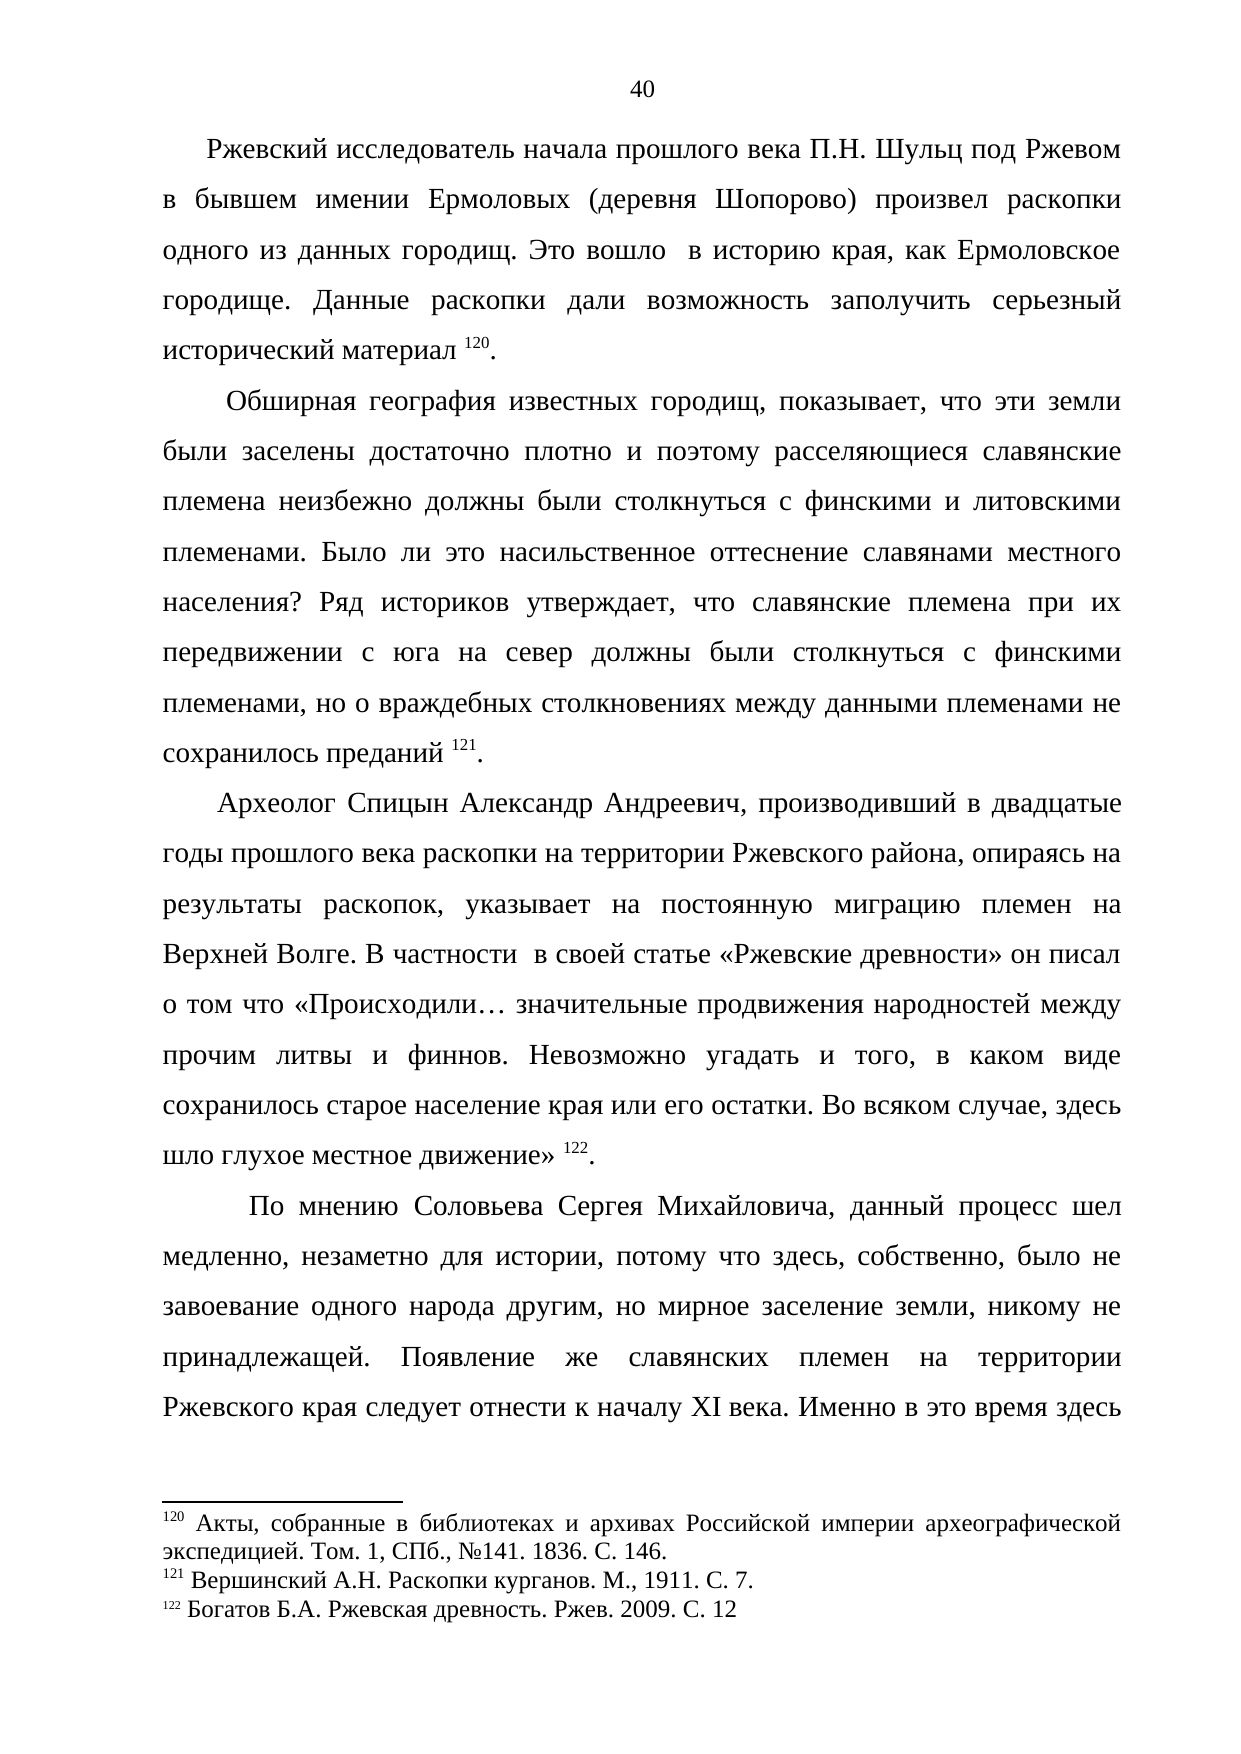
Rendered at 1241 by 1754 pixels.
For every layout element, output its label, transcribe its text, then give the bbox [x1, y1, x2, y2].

text Обширная география известных городищ, показывает, что эти земли были заселены достаточно плотно и поэтому расселяющиеся славянские племена неизбежно должны были столкнуться с финскими и литовскими племенами. Было ли это насильственное оттеснение славянами местного населения? Ряд историков утверждает, что славянские племена при их передвижении с юга на север должны были столкнуться с финскими племенами, но о враждебных столкновениях между данными племенами не сохранилось преданий . [162, 383, 1122, 768]
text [162, 1188, 1122, 1423]
text Ржевский исследователь начала прошлого века П.Н. Шульц под Ржевом в бывшем имении Ермоловых (деревня Шопорово) произвел раскопки одного из данных городищ. Это вошло в историю края, как Ермоловское городище. Данные раскопки дали возможность заполучить серьезный исторический материал . [162, 131, 1122, 366]
text Археолог Спицын Александр Андреевич, производивший в двадцатые годы прошлого века раскопки на территории Ржевского района, опираясь на результаты раскопок, указывает на постоянную миграцию племен на Верхней Волге. В частности в своей статье «Ржевские древности» он писал о том что «Происходили… значительные продвижения народностей между прочим литвы и финнов. Невозможно угадать и того, в каком виде сохранилось старое население края или его остатки. Во всяком случае, здесь шло глухое местное движение» . [162, 785, 1122, 1171]
